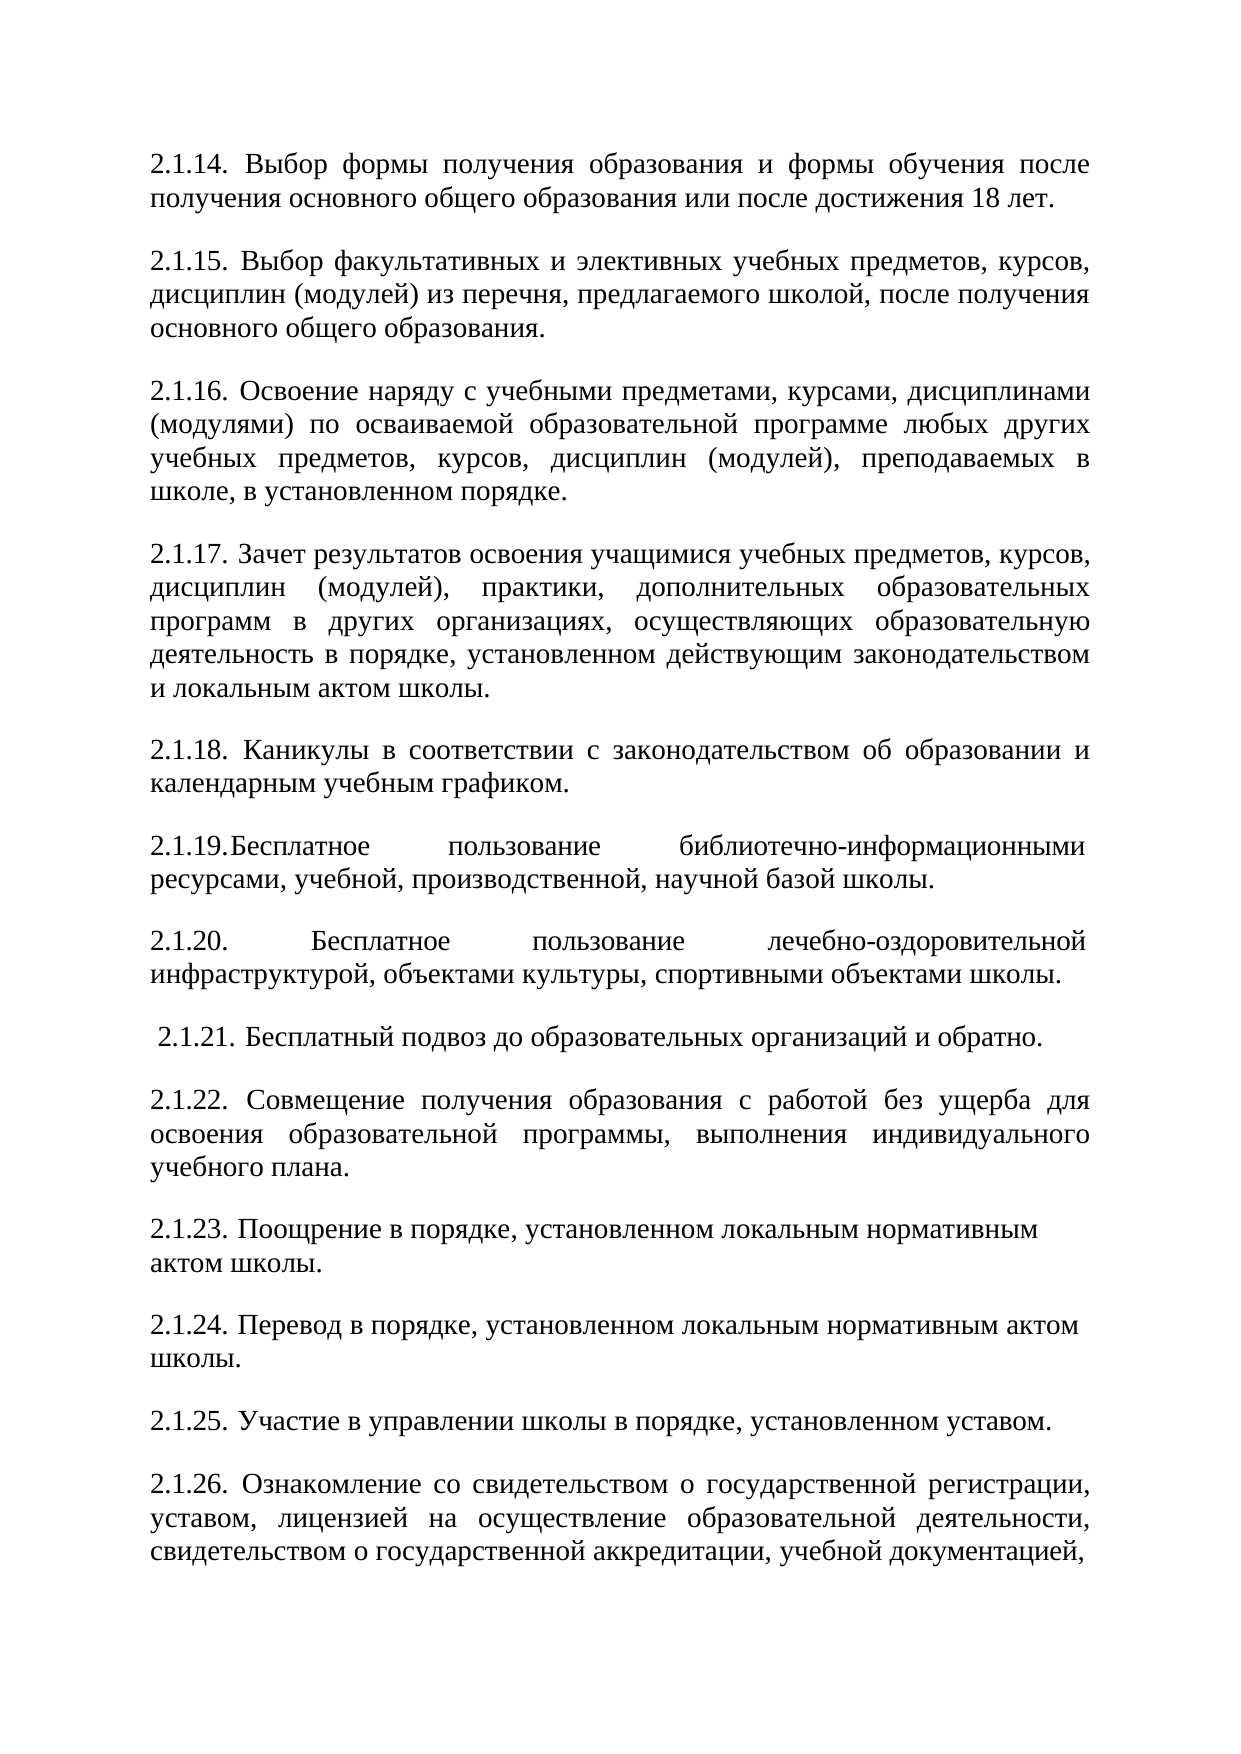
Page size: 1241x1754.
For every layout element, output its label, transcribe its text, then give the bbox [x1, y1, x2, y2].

list Каникулы в соответствии с законодательством об образовании и календарным учебным графиком. [150, 733, 1091, 799]
list Выбор факультативных и элективных учебных предметов, курсов, дисциплин (модулей) из перечня, предлагаемого школой, после получения основного общего образования. [150, 243, 1091, 343]
list Бесплатное пользование лечебно-оздоровительной инфраструктурой, объектами культуры, спортивными объектами школы. [150, 924, 1091, 990]
list Выбор формы получения образования и формы обучения после получения основного общего образования или после достижения 18 лет. [150, 148, 1091, 213]
list Бесплатное пользование библиотечно-информационными ресурсами, учебной, производственной, научной базой школы. [150, 829, 1091, 894]
list Зачет результатов освоения учащимися учебных предметов, курсов, дисциплин (модулей), практики, дополнительных образовательных программ в других организациях, осуществляющих образовательную деятельность в порядке, установленном действующим законодательством и локальным актом школы. [150, 536, 1091, 704]
list Участие в управлении школы в порядке, установленном уставом. [150, 1403, 1240, 1437]
list Бесплатный подвоз до образовательных организаций и обратно. [157, 1019, 1240, 1053]
list Перевод в порядке, установленном локальным нормативным актом школы. [150, 1308, 1079, 1374]
list Поощрение в порядке, установленном локальным нормативным актом школы. [150, 1213, 1039, 1278]
list Совмещение получения образования с работой без ущерба для освоения образовательной программы, выполнения индивидуального учебного плана. [150, 1082, 1091, 1183]
list Освоение наряду с учебными предметами, курсами, дисциплинами (модулями) по осваиваемой образовательной программе любых других учебных предметов, курсов, дисциплин (модулей), преподаваемых в школе, в установленном порядке. [150, 373, 1091, 507]
list Ознакомление со свидетельством о государственной регистрации, уставом, лицензией на осуществление образовательной деятельности, свидетельством о государственной аккредитации, учебной документацией, [150, 1466, 1091, 1567]
